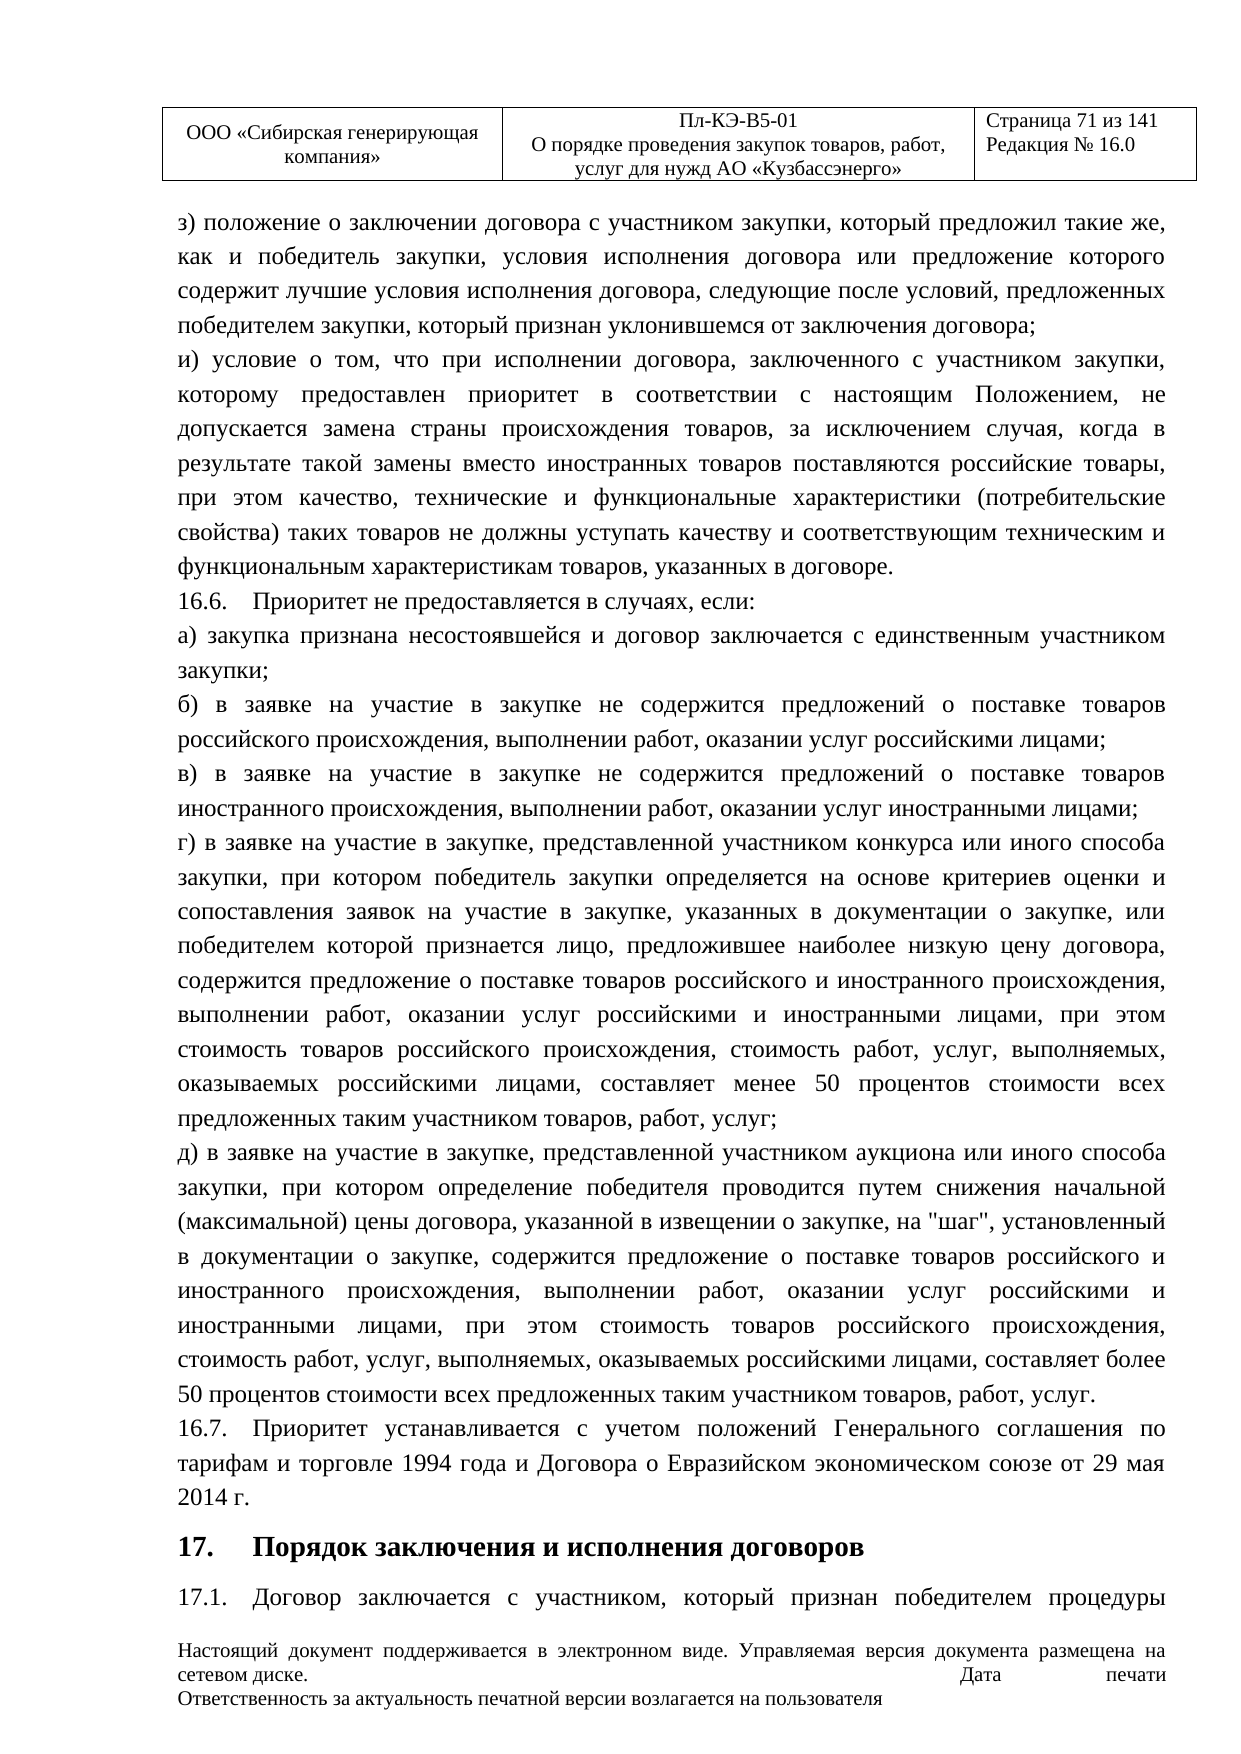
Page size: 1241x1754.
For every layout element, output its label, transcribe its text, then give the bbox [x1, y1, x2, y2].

list Приоритет устанавливается с учетом положений Генерального соглашения по тарифам и торговле 1994 года и Договора о Евразийском экономическом союзе от 29 мая 2014 г. [177, 1413, 1166, 1511]
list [177, 1582, 1166, 1611]
text и) условие о том, что при исполнении договора, заключенного с участником закупки, которому предоставлен приоритет в соответствии с настоящим Положением, не допускается замена страны происхождения товаров, за исключением случая, когда в результате такой замены вместо иностранных товаров поставляются российские товары, при этом качество, технические и функциональные характеристики (потребительские свойства) таких товаров не должны уступать качеству и соответствующим техническим и функциональным характеристикам товаров, указанных в договоре. [177, 344, 1166, 580]
subtitle Порядок заключения и исполнения договоров [177, 1529, 1166, 1563]
text г) в заявке на участие в закупке, представленной участником конкурса или иного способа закупки, при котором победитель закупки определяется на основе критериев оценки и сопоставления заявок на участие в закупке, указанных в документации о закупке, или победителем которой признается лицо, предложившее наиболее низкую цену договора, содержится предложение о поставке товаров российского и иностранного происхождения, выполнении работ, оказании услуг российскими и иностранными лицами, при этом стоимость товаров российского происхождения, стоимость работ, услуг, выполняемых, оказываемых российскими лицами, составляет менее 50 процентов стоимости всех предложенных таким участником товаров, работ, услуг; [177, 827, 1166, 1132]
text д) в заявке на участие в закупке, представленной участником аукциона или иного способа закупки, при котором определение победителя проводится путем снижения начальной (максимальной) цены договора, указанной в извещении о закупке, на "шаг", установленный в документации о закупке, содержится предложение о поставке товаров российского и иностранного происхождения, выполнении работ, оказании услуг российскими и иностранными лицами, при этом стоимость товаров российского происхождения, стоимость работ, услуг, выполняемых, оказываемых российскими лицами, составляет более 50 процентов стоимости всех предложенных таким участником товаров, работ, услуг. [177, 1137, 1166, 1408]
text а) закупка признана несостоявшейся и договор заключается с единственным участником закупки; [177, 620, 1166, 683]
text в) в заявке на участие в закупке не содержится предложений о поставке товаров иностранного происхождения, выполнении работ, оказании услуг иностранными лицами; [177, 758, 1166, 821]
text б) в заявке на участие в закупке не содержится предложений о поставке товаров российского происхождения, выполнении работ, оказании услуг российскими лицами; [177, 689, 1166, 752]
list Приоритет не предоставляется в случаях, если: [177, 586, 1166, 614]
text з) положение о заключении договора с участником закупки, который предложил такие же, как и победитель закупки, условия исполнения договора или предложение которого содержит лучшие условия исполнения договора, следующие после условий, предложенных победителем закупки, который признан уклонившемся от заключения договора; [177, 207, 1166, 339]
